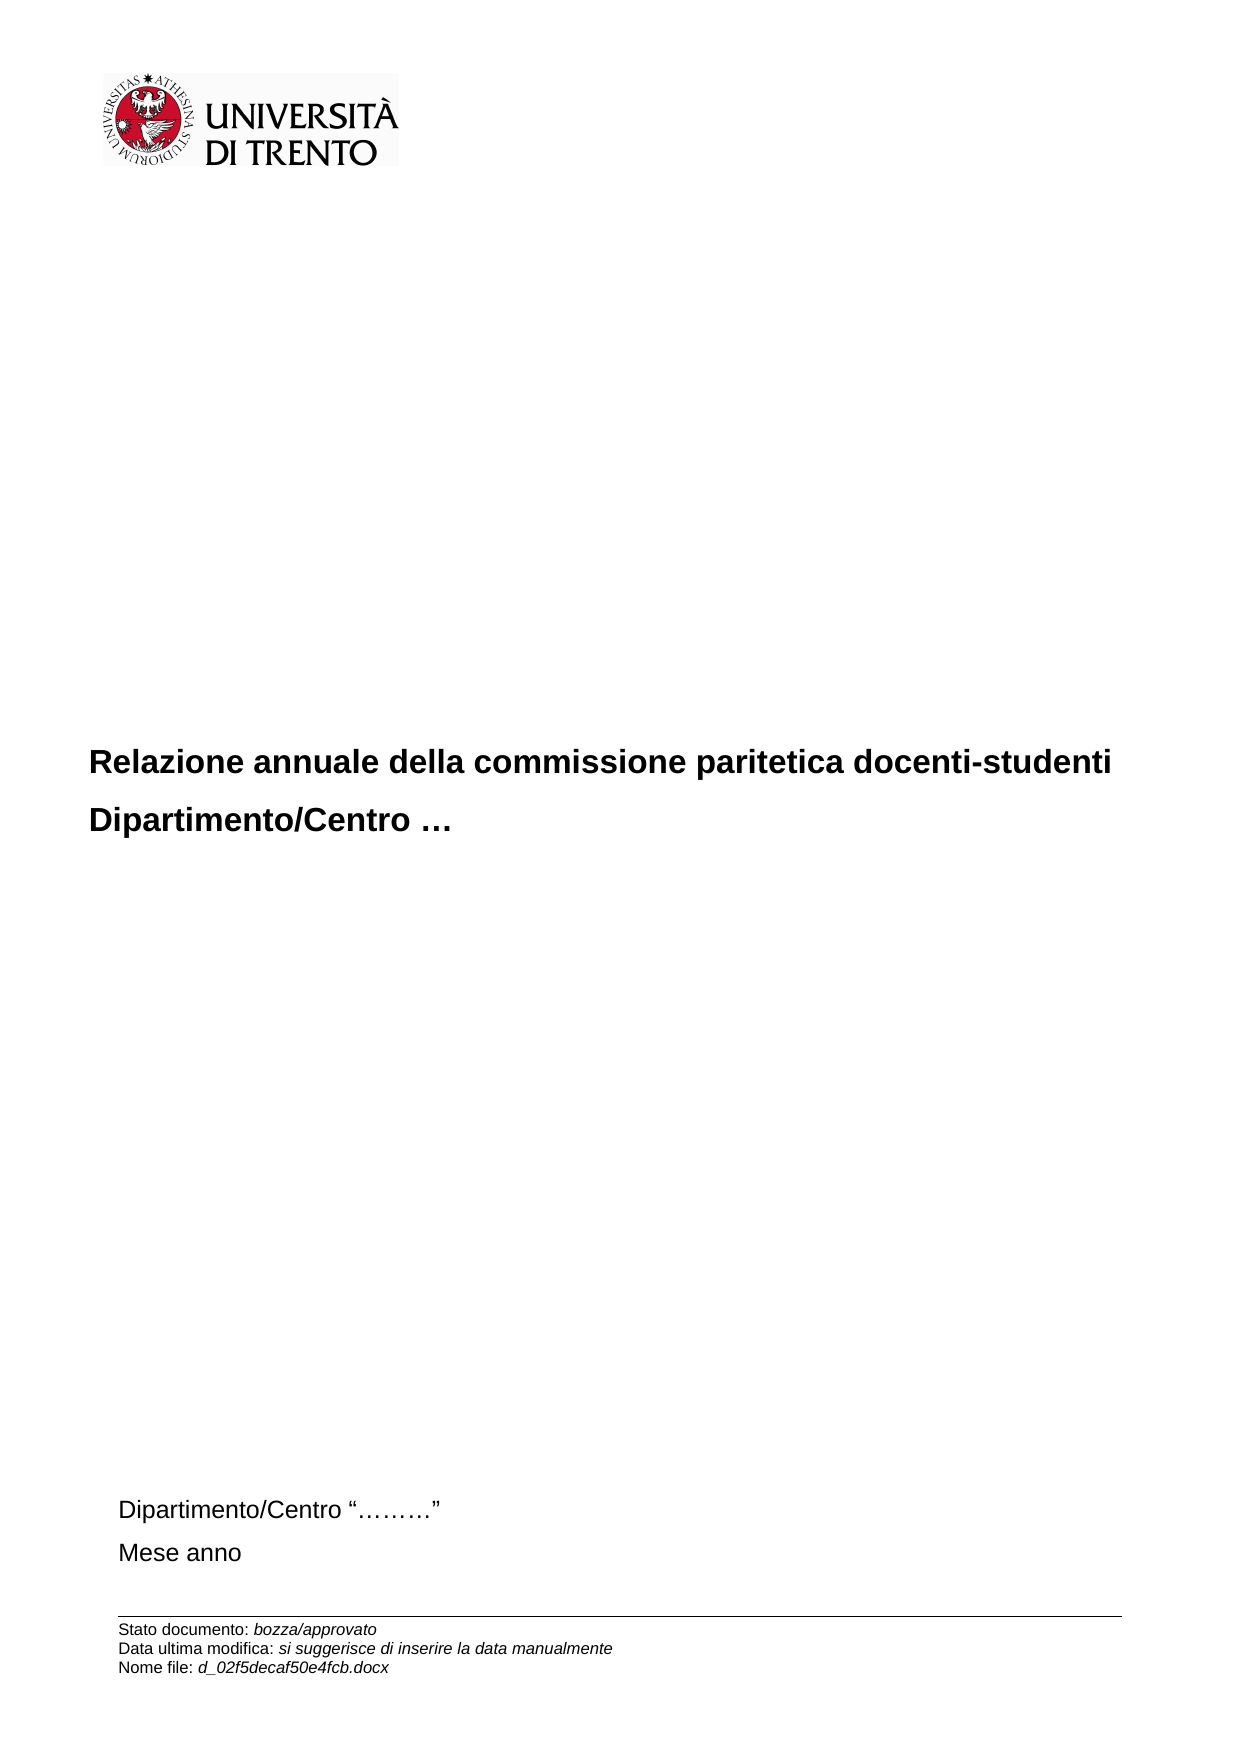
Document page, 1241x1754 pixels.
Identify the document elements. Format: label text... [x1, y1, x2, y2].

text Relazione annuale della commissione paritetica docenti-studenti [88, 742, 1152, 780]
text Dipartimento/Centro … [88, 799, 1122, 838]
picture [103, 73, 399, 166]
text Dipartimento/Centro “………” [118, 1495, 1122, 1523]
text Mese anno [118, 1538, 1122, 1567]
